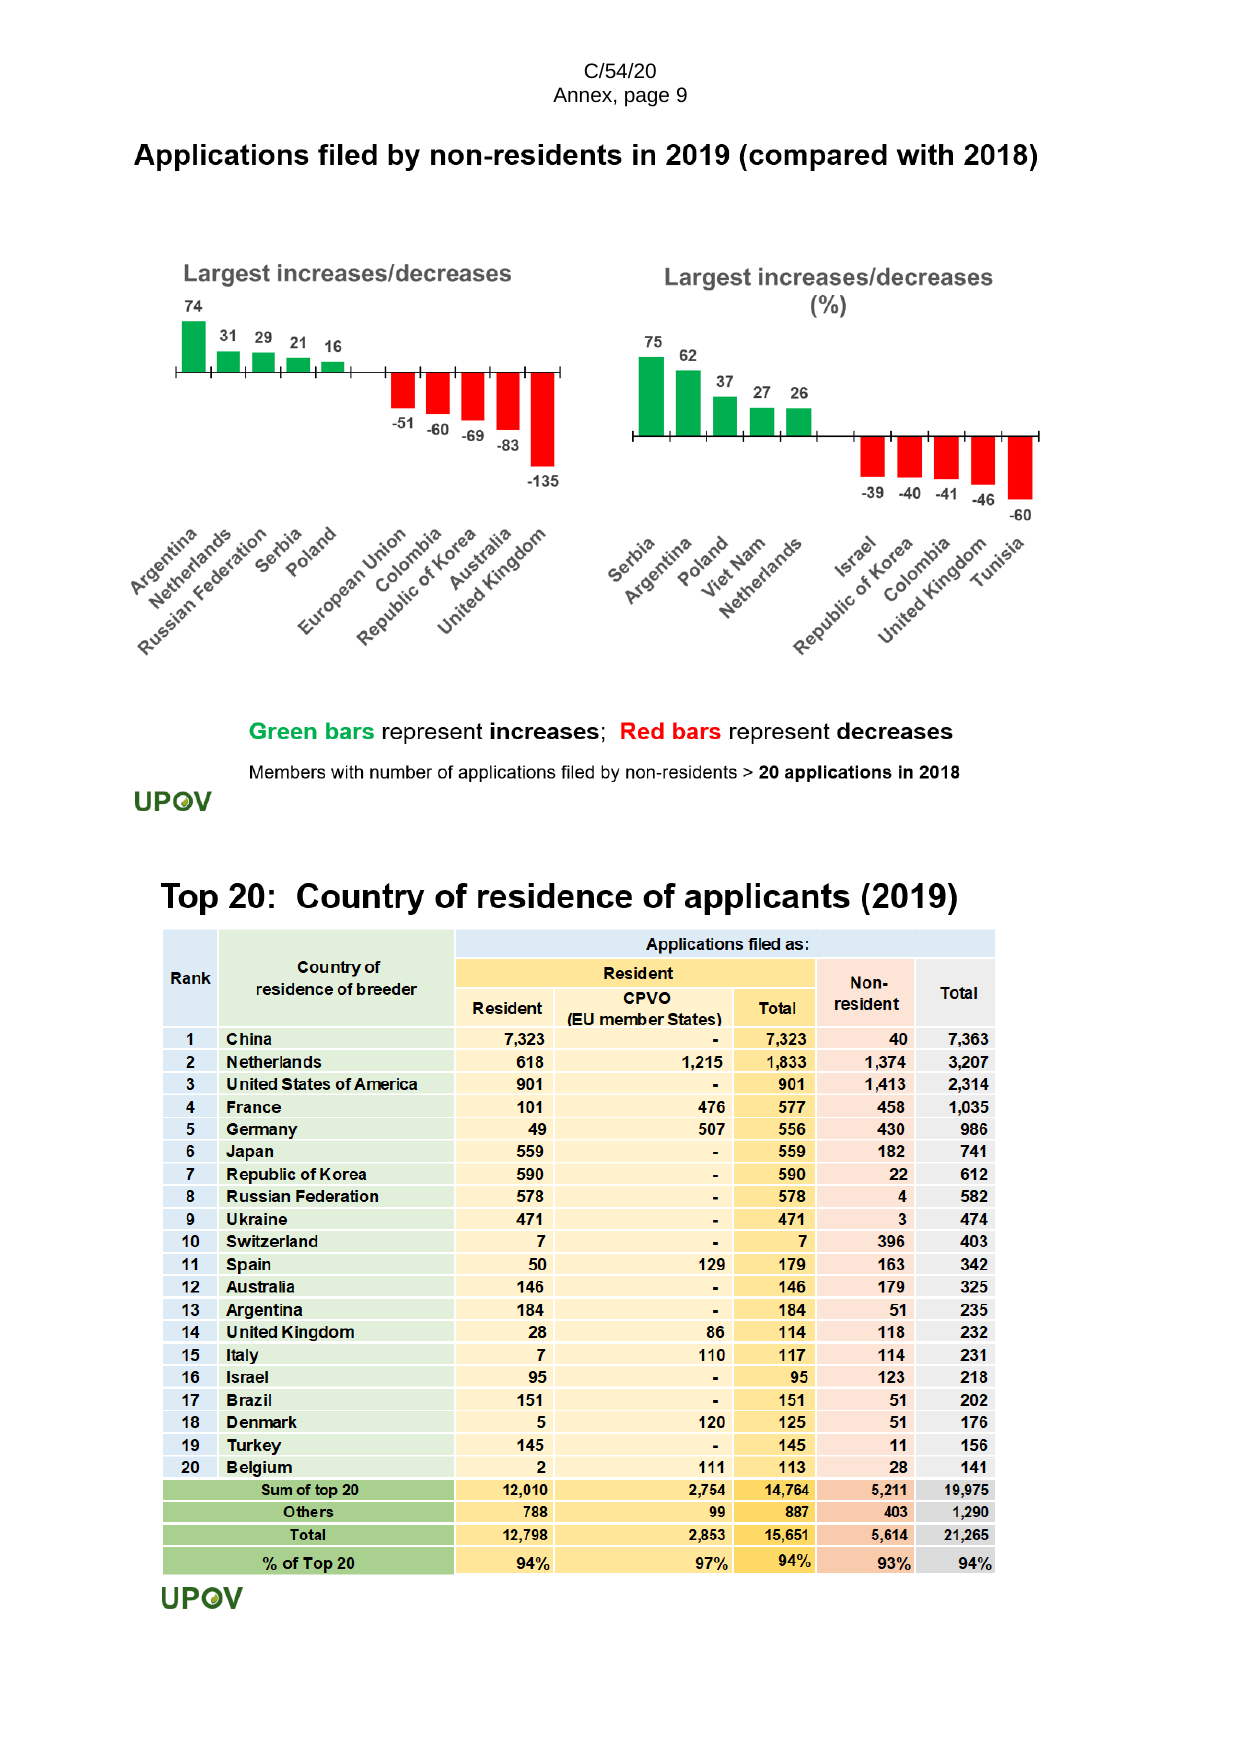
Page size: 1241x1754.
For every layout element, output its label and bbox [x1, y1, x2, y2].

picture [118, 130, 1060, 824]
picture [118, 871, 1028, 1621]
